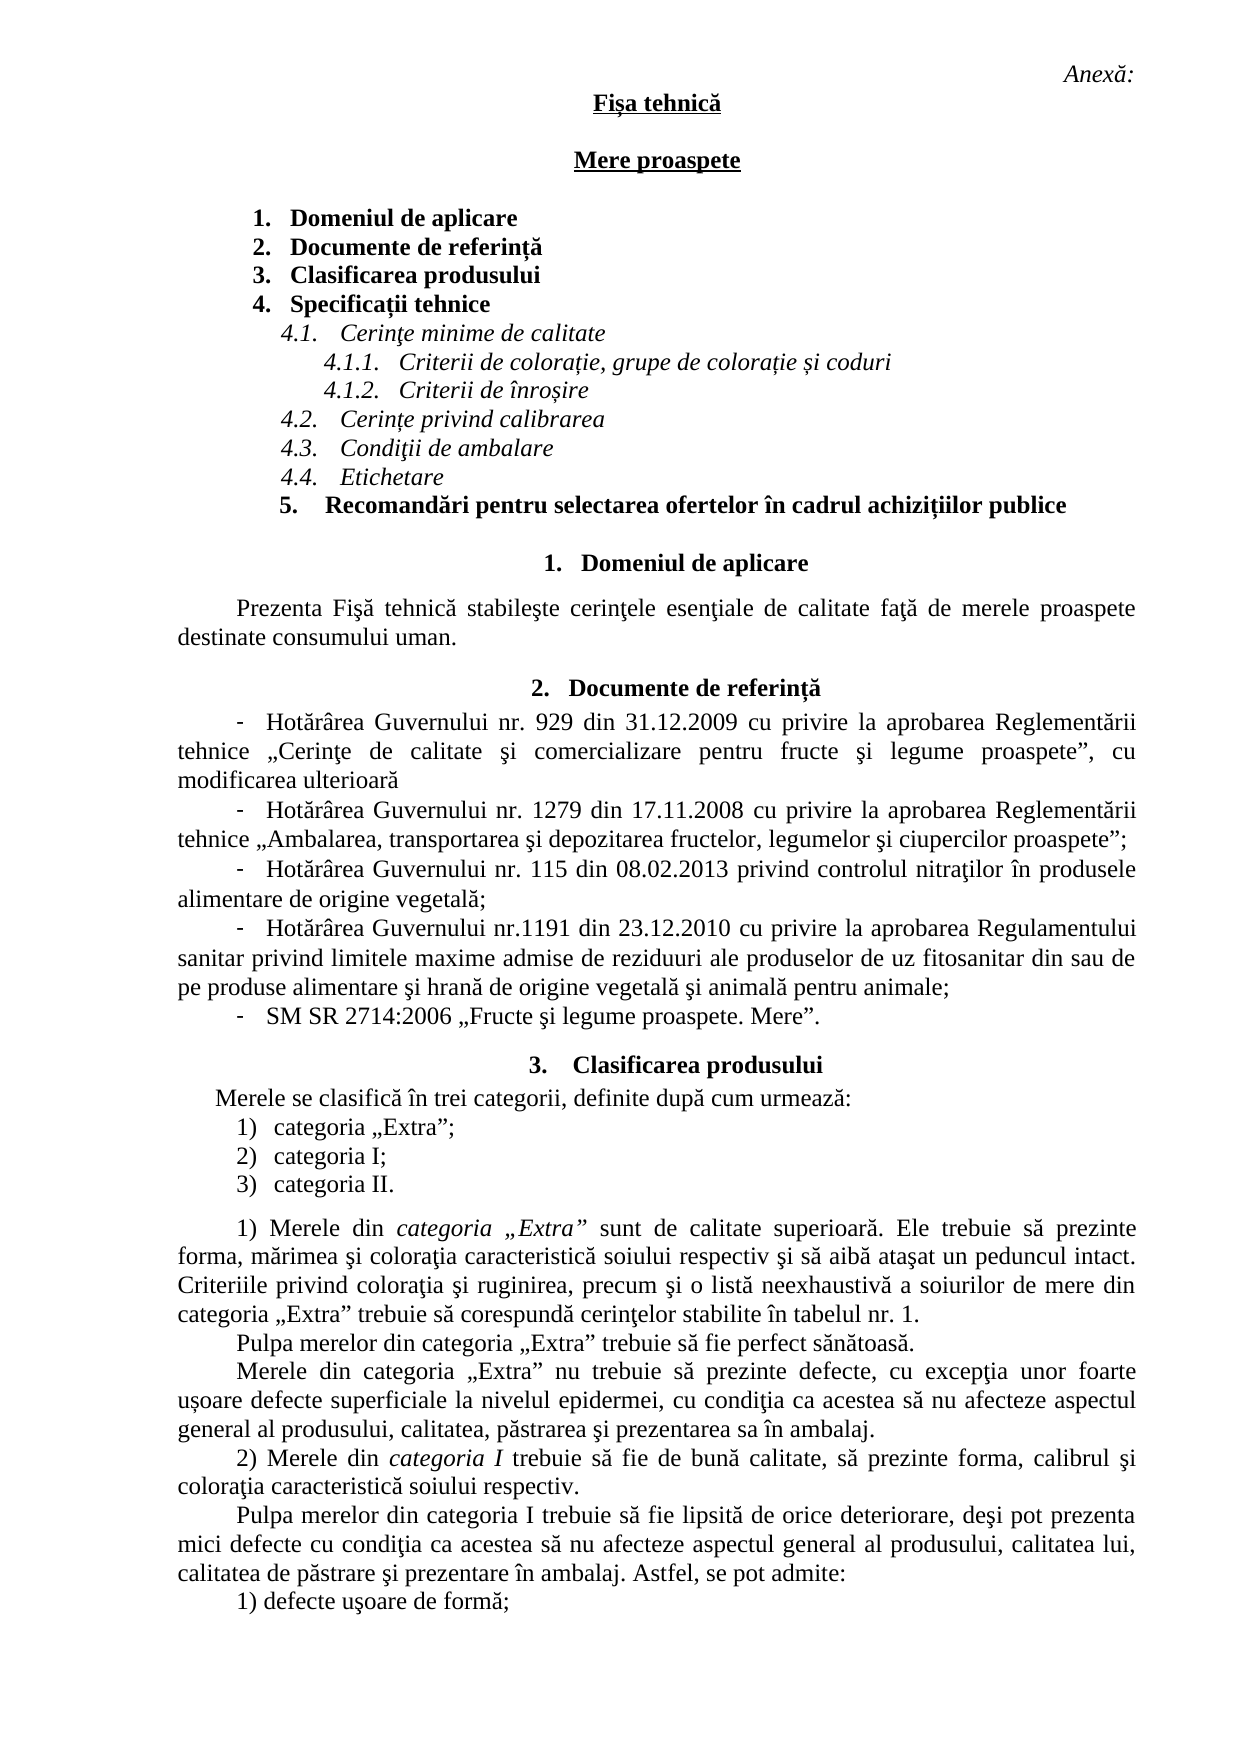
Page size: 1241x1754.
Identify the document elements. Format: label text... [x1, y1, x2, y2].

list categoria „Extra”; [236, 1112, 1137, 1141]
list SM SR 2714:2006 „Fructe şi legume proaspete. Mere”. [177, 1001, 1137, 1031]
list 1) defecte uşoare de formă; [177, 1586, 1137, 1615]
list Clasificarea produsului [252, 260, 1137, 289]
list Documente de referință [215, 673, 1137, 702]
list Anexă: [177, 59, 1137, 88]
list 2) Merele din categoria I trebuie să fie de bună calitate, să prezinte forma, calibrul şi coloraţia caracteristică soiului respectiv. [177, 1443, 1137, 1500]
list Condiţii de ambalare [281, 433, 1137, 462]
list Etichetare [281, 462, 1137, 490]
list Hotărârea Guvernului nr. 115 din 08.02.2013 privind controlul nitraţilor în produsele alimentare de origine vegetală; [177, 853, 1137, 912]
list Domeniul de aplicare [215, 548, 1137, 577]
list Criterii de înroșire [324, 375, 1137, 404]
list Specificații tehnice [252, 289, 1137, 318]
list categoria I; [236, 1141, 1137, 1169]
list Recomandări pentru selectarea ofertelor în cadrul achizițiilor publice [252, 490, 1137, 519]
list Prezenta Fişă tehnică stabileşte cerinţele esenţiale de calitate faţă de merele proaspete destinate consumului uman. [177, 593, 1137, 651]
list Pulpa merelor din categoria I trebuie să fie lipsită de orice deteriorare, deşi pot prezenta mici defecte cu condiţia ca acestea să nu afecteze aspectul general al produsului, calitatea lui, calitatea de păstrare şi prezentare în ambalaj. Astfel, se pot admite: [177, 1500, 1137, 1586]
list Documente de referință [252, 232, 1137, 260]
list Domeniul de aplicare [252, 203, 1137, 232]
list Criterii de colorație, grupe de colorație și coduri [324, 347, 1137, 375]
list Hotărârea Guvernului nr.1191 din 23.12.2010 cu privire la aprobarea Regulamentului sanitar privind limitele maxime admise de reziduuri ale produselor de uz fitosanitar din sau de pe produse alimentare şi hrană de origine vegetală şi animală pentru animale; [177, 912, 1137, 1001]
list 1) Merele din categoria „Extra” sunt de calitate superioară. Ele trebuie să prezinte forma, mărimea şi coloraţia caracteristică soiului respectiv şi să aibă ataşat un peduncul intact. Criteriile privind coloraţia şi ruginirea, precum şi o listă neexhaustivă a soiurilor de mere din categoria „Extra” trebuie să corespundă cerinţelor stabilite în tabelul nr. 1. [177, 1213, 1137, 1328]
list Merele din categoria „Extra” nu trebuie să prezinte defecte, cu excepţia unor foarte ușoare defecte superficiale la nivelul epidermei, cu condiţia ca acestea să nu afecteze aspectul general al produsului, calitatea, păstrarea şi prezentarea sa în ambalaj. [177, 1356, 1137, 1443]
text Merele se clasifică în trei categorii, definite după cum urmează: [177, 1083, 1137, 1112]
list Hotărârea Guvernului nr. 1279 din 17.11.2008 cu privire la aprobarea Reglementării tehnice „Ambalarea, transportarea şi depozitarea fructelor, legumelor şi ciupercilor proaspete”; [177, 794, 1137, 853]
list Cerinţe minime de calitate [281, 318, 1137, 347]
list Clasificarea produsului [215, 1050, 1137, 1079]
list categoria II. [236, 1169, 1137, 1198]
list Cerințe privind calibrarea [281, 404, 1137, 433]
list Hotărârea Guvernului nr. 929 din 31.12.2009 cu privire la aprobarea Reglementării tehnice „Cerinţe de calitate şi comercializare pentru fructe şi legume proaspete”, cu modificarea ulterioară [177, 706, 1137, 794]
list Pulpa merelor din categoria „Extra” trebuie să fie perfect sănătoasă. [177, 1328, 1137, 1356]
list Mere proaspete [177, 145, 1137, 174]
list Fișa tehnică [177, 88, 1137, 117]
